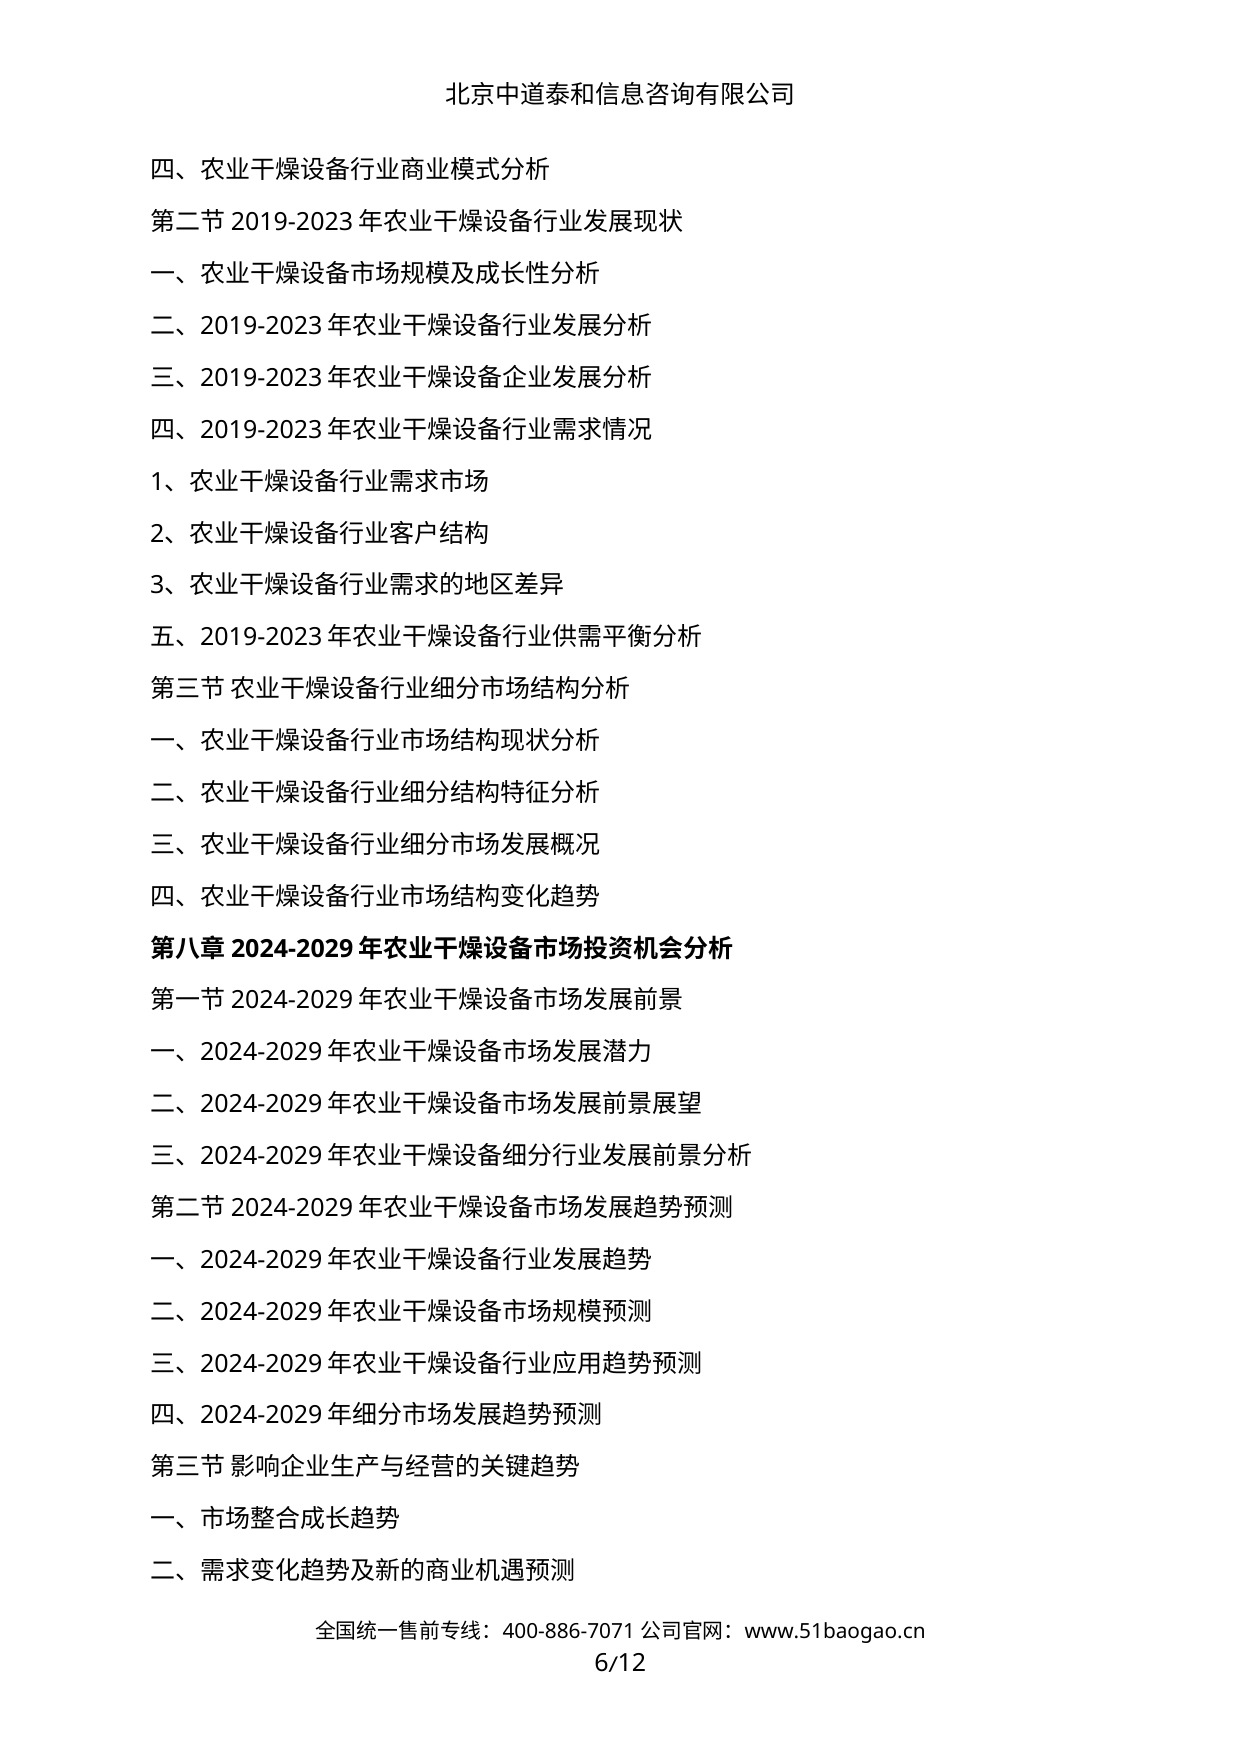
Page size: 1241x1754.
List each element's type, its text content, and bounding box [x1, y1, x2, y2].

text 四、农业干燥设备行业市场结构变化趋势 [150, 876, 1090, 912]
text 二、2019-2023年农业干燥设备行业发展分析 [150, 306, 1090, 342]
text 一、农业干燥设备行业市场结构现状分析 [150, 721, 1090, 757]
text 四、2024-2029年细分市场发展趋势预测 [150, 1395, 1090, 1431]
text 第三节 影响企业生产与经营的关键趋势 [150, 1447, 1090, 1483]
text 四、农业干燥设备行业商业模式分析 [150, 150, 1090, 186]
text 第二节 2024-2029年农业干燥设备市场发展趋势预测 [150, 1187, 1090, 1224]
text 第八章 2024-2029年农业干燥设备市场投资机会分析 [150, 928, 1090, 964]
text 一、农业干燥设备市场规模及成长性分析 [150, 254, 1090, 290]
text 二、农业干燥设备行业细分结构特征分析 [150, 772, 1090, 809]
text 一、2024-2029年农业干燥设备行业发展趋势 [150, 1239, 1090, 1276]
text 三、2019-2023年农业干燥设备企业发展分析 [150, 357, 1090, 394]
text 第三节 农业干燥设备行业细分市场结构分析 [150, 669, 1090, 705]
text 3、农业干燥设备行业需求的地区差异 [150, 565, 1090, 601]
text 二、2024-2029年农业干燥设备市场规模预测 [150, 1291, 1090, 1327]
text 三、2024-2029年农业干燥设备细分行业发展前景分析 [150, 1136, 1090, 1172]
text 二、需求变化趋势及新的商业机遇预测 [150, 1551, 1090, 1587]
text 一、2024-2029年农业干燥设备市场发展潜力 [150, 1032, 1090, 1068]
text 三、农业干燥设备行业细分市场发展概况 [150, 824, 1090, 861]
text 第一节 2024-2029年农业干燥设备市场发展前景 [150, 980, 1090, 1016]
text 第二节 2019-2023年农业干燥设备行业发展现状 [150, 202, 1090, 238]
text 三、2024-2029年农业干燥设备行业应用趋势预测 [150, 1343, 1090, 1379]
text 1、农业干燥设备行业需求市场 [150, 461, 1090, 497]
text 二、2024-2029年农业干燥设备市场发展前景展望 [150, 1084, 1090, 1120]
text 2、农业干燥设备行业客户结构 [150, 513, 1090, 549]
text 四、2019-2023年农业干燥设备行业需求情况 [150, 409, 1090, 446]
text 五、2019-2023年农业干燥设备行业供需平衡分析 [150, 617, 1090, 653]
text 一、市场整合成长趋势 [150, 1499, 1090, 1535]
